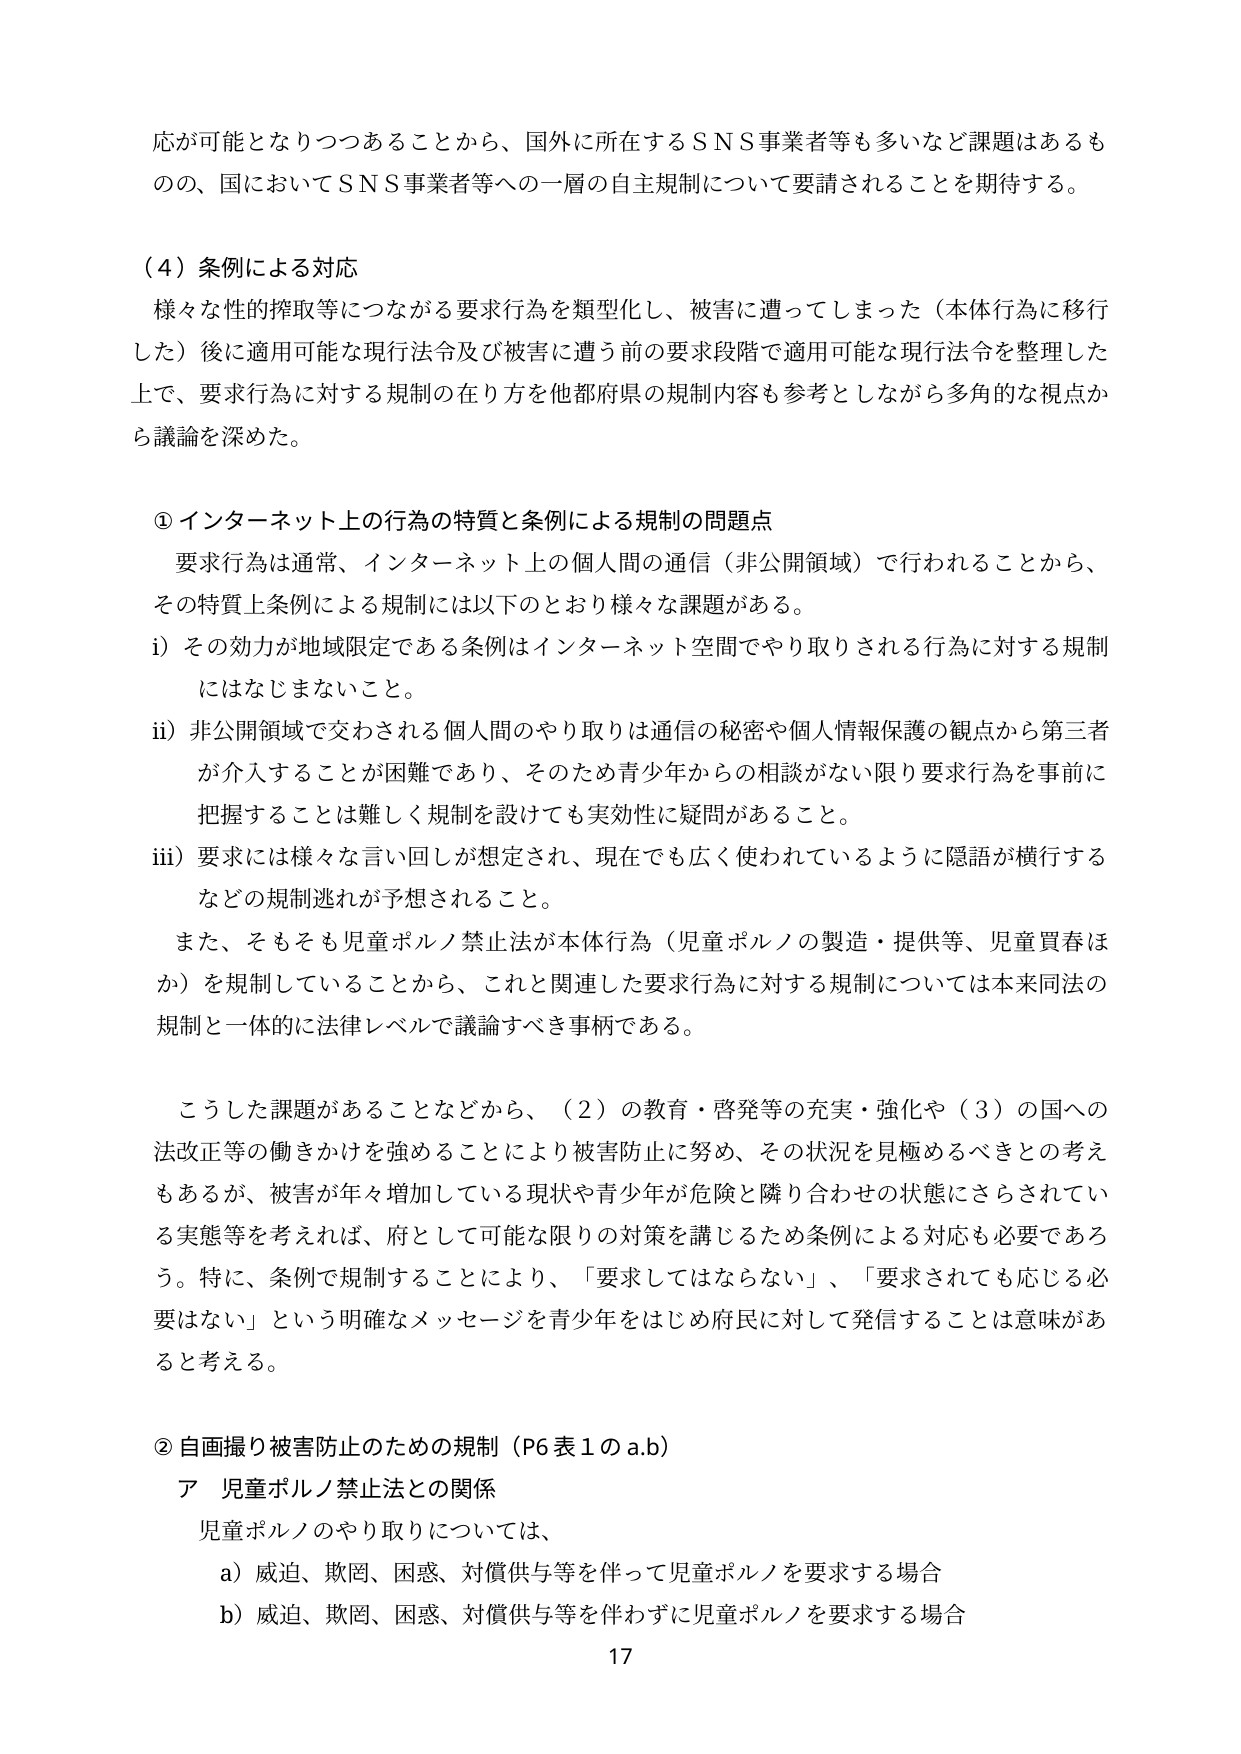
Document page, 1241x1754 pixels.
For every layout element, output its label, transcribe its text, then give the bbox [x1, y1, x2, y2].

text （４）条例による対応 [130, 246, 1110, 288]
text ⅱ）非公開領域で交わされる個人間のやり取りは通信の秘密や個人情報保護の観点から第三者が介入することが困難であり、そのため青少年からの相談がない限り要求行為を事前に把握することは難しく規制を設けても実効性に疑問があること。 [152, 709, 1110, 835]
text 様々な性的搾取等につながる要求行為を類型化し、被害に遭ってしまった（本体行為に移行した）後に適用可能な現行法令及び被害に遭う前の要求段階で適用可能な現行法令を整理した上で、要求行為に対する規制の在り方を他都府県の規制内容も参考としながら多角的な視点から議論を深めた。 [130, 288, 1110, 456]
text ⅰ）その効力が地域限定である条例はインターネット空間でやり取りされる行為に対する規制にはなじまないこと。 [152, 624, 1110, 709]
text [152, 119, 1110, 204]
text ア 児童ポルノ禁止法との関係 [130, 1466, 1110, 1508]
text 児童ポルノのやり取りについては、 [130, 1508, 1110, 1550]
text ⅲ）要求には様々な言い回しが想定され、現在でも広く使われているように隠語が横行するなどの規制逃れが予想されること。 [152, 835, 1110, 919]
text ①インターネット上の行為の特質と条例による規制の問題点 [130, 498, 1110, 540]
text b）威迫、欺罔、困惑、対償供与等を伴わずに児童ポルノを要求する場合 [174, 1592, 1110, 1634]
text また、そもそも児童ポルノ禁止法が本体行為（児童ポルノの製造・提供等、児童買春ほか）を規制していることから、これと関連した要求行為に対する規制については本来同法の規制と一体的に法律レベルで議論すべき事柄である。 [156, 919, 1110, 1045]
text こうした課題があることなどから、（２）の教育・啓発等の充実・強化や（３）の国への法改正等の働きかけを強めることにより被害防止に努め、その状況を見極めるべきとの考えもあるが、被害が年々増加している現状や青少年が危険と隣り合わせの状態にさらされている実態等を考えれば、府として可能な限りの対策を講じるため条例による対応も必要であろう。特に、条例で規制することにより、「要求してはならない」、「要求されても応じる必要はない」という明確なメッセージを青少年をはじめ府民に対して発信することは意味があると考える。 [130, 1087, 1110, 1382]
text 要求行為は通常、インターネット上の個人間の通信（非公開領域）で行われることから、その特質上条例による規制には以下のとおり様々な課題がある。 [152, 540, 1110, 624]
text ②自画撮り被害防止のための規制（P6表１のa.b） [130, 1424, 1110, 1466]
text a）威迫、欺罔、困惑、対償供与等を伴って児童ポルノを要求する場合 [174, 1550, 1110, 1592]
